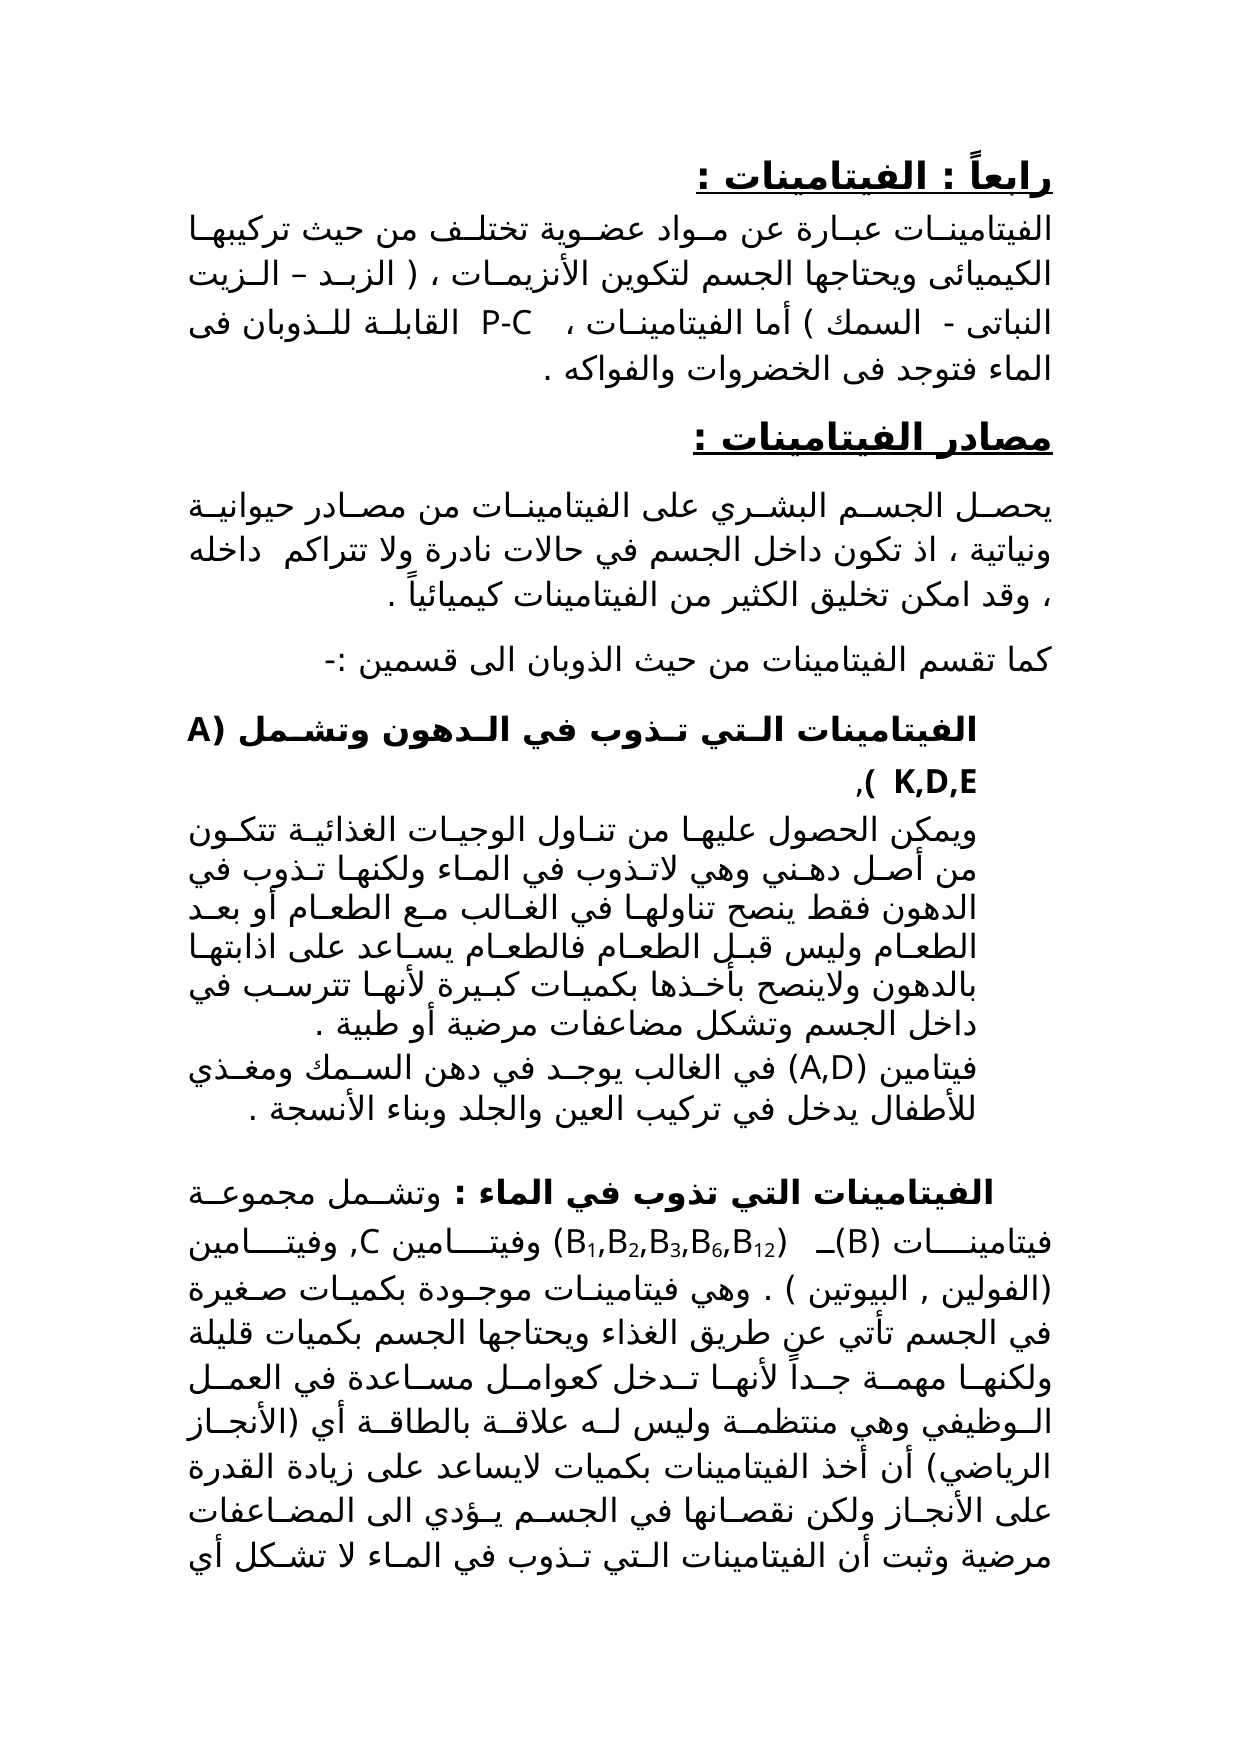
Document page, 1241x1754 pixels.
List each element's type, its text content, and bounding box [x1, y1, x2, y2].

list فيتامين (A,D) في الغالب يوجد في دهن السمك ومغذي للأطفال يدخل في تركيب العين والجلد وبناء الأنسجة . [187, 1044, 978, 1128]
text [187, 1173, 1053, 1575]
text الفيتامينات عبارة عن مواد عضوية تختلف من حيث تركيبها الكيميائى ويحتاجها الجسم لتكوين الأنزيمات ، ( الزبد – الزيت النباتى - السمك ) أما الفيتامينات ، P-C القابلة للذوبان فى الماء فتوجد فى الخضروات والفواكه . [187, 209, 1053, 389]
text كما تقسم الفيتامينات من حيث الذوبان الى قسمين :- [187, 641, 1053, 679]
text رابعاً : الفيتامينات : [187, 155, 1053, 198]
text يحصل الجسم البشري على الفيتامينات من مصادر حيوانية ونياتية ، اذ تكون داخل الجسم في حالات نادرة ولا تتراكم داخله ، وقد امكن تخليق الكثير من الفيتامينات كيميائياً . [187, 486, 1053, 614]
list الفيتامينات التي تذوب في الدهون وتشمل (A ( K,D,E, [187, 706, 978, 804]
list ويمكن الحصول عليها من تناول الوجيات الغذائية تتكون من أصل دهني وهي لاتذوب في الماء ولكنها تذوب في الدهون فقط ينصح تناولها في الغالب مع الطعام أو بعد الطعام وليس قبل الطعام فالطعام يساعد على اذابتها بالدهون ولاينصح بأخذها بكميات كبيرة لأنها تترسب في داخل الجسم وتشكل مضاعفات مرضية أو طبية . [187, 811, 978, 1044]
text مصادر الفيتامينات : [187, 415, 1053, 459]
